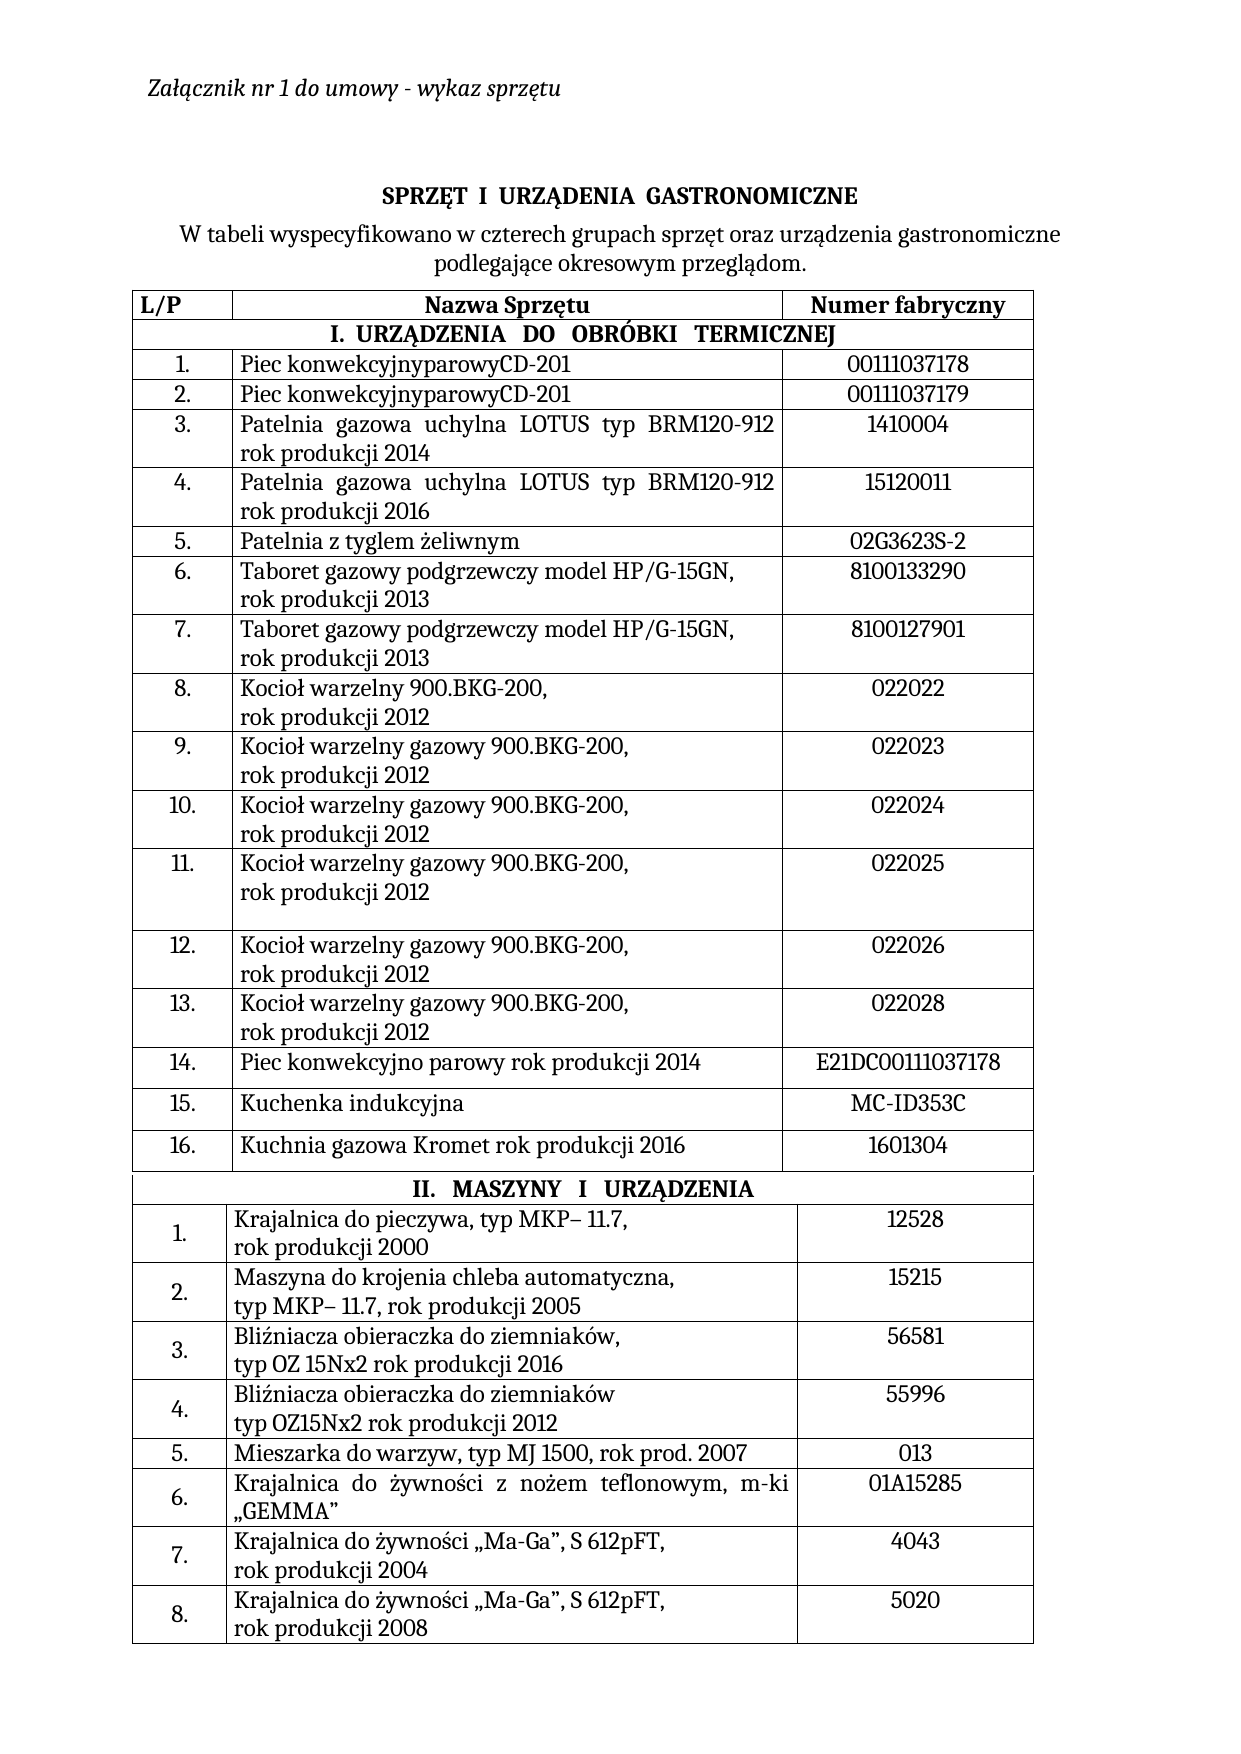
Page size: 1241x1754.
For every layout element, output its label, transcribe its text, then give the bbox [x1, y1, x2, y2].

table_cell 6. [133, 557, 232, 614]
table_cell E21DC00111037178 [783, 1048, 1033, 1088]
table_cell Krajalnica do pieczywa, typ MKP– 11.7, rok produkcji 2000 [227, 1205, 797, 1262]
table_cell 55996 [798, 1380, 1033, 1438]
table_cell 12. [133, 931, 232, 988]
table_cell 13. [133, 989, 232, 1047]
table_cell 8100127901 [783, 615, 1033, 673]
table_header II. MASZYNY I URZĄDZENIA [133, 1175, 1033, 1203]
table_cell Kocioł warzelny gazowy 900.BKG-200, rok produkcji 2012 [233, 989, 782, 1047]
table_cell 1410004 [783, 410, 1033, 467]
text W tabeli wyspecyfikowano w czterech grupach sprzęt oraz urządzenia gastronomiczne podlegające okresowym przeglądom. [148, 220, 1093, 277]
table_cell Kocioł warzelny gazowy 900.BKG-200, rok produkcji 2012 [233, 931, 782, 988]
title Załącznik nr 1 do umowy - wykaz sprzętu [148, 74, 1093, 103]
table_cell 12528 [798, 1205, 1033, 1262]
table_header Numer fabryczny [783, 291, 1033, 319]
table_cell 022028 [783, 989, 1033, 1047]
table_cell 5. [133, 527, 232, 556]
table_cell Bliźniacza obieraczka do ziemniaków, typ OZ 15Nx2 rok produkcji 2016 [227, 1322, 797, 1379]
table_cell Krajalnica do żywności z nożem teflonowym, m-ki „GEMMA” [227, 1469, 797, 1526]
table_cell Krajalnica do żywności „Ma-Ga”, S 612pFT, rok produkcji 2008 [227, 1586, 797, 1643]
table_cell Kocioł warzelny gazowy 900.BKG-200, rok produkcji 2012 [233, 732, 782, 790]
table_cell 10. [133, 791, 232, 848]
table_cell Kuchenka indukcyjna [233, 1089, 782, 1130]
table_cell 15120011 [783, 468, 1033, 526]
table_cell Patelnia z tyglem żeliwnym [233, 527, 782, 556]
table_header L/P [133, 291, 232, 319]
table_cell 8100133290 [783, 557, 1033, 614]
table_cell 15. [133, 1089, 232, 1130]
table_cell 4043 [798, 1527, 1033, 1584]
table_cell 8. [133, 674, 232, 731]
table_cell 11. [133, 849, 232, 930]
table_cell 4. [133, 1380, 226, 1438]
table_cell Kocioł warzelny 900.BKG-200, rok produkcji 2012 [233, 674, 782, 731]
table_cell Kocioł warzelny gazowy 900.BKG-200, rok produkcji 2012 [233, 849, 782, 930]
table_cell 022026 [783, 931, 1033, 988]
table_cell 022022 [783, 674, 1033, 731]
table_cell 00111037179 [783, 380, 1033, 409]
table_cell Taboret gazowy podgrzewczy model HP/G-15GN, rok produkcji 2013 [233, 557, 782, 614]
table_cell Piec konwekcyjno parowy rok produkcji 2014 [233, 1048, 782, 1088]
table_cell 6. [133, 1469, 226, 1526]
table_cell Kocioł warzelny gazowy 900.BKG-200, rok produkcji 2012 [233, 791, 782, 848]
table_cell 3. [133, 1322, 226, 1379]
table_cell 01A15285 [798, 1469, 1033, 1526]
table_cell 4. [133, 468, 232, 526]
table_cell 15215 [798, 1263, 1033, 1321]
table_cell MC-ID353C [783, 1089, 1033, 1130]
table_header Nazwa Sprzętu [233, 291, 782, 319]
table_cell 8. [133, 1586, 226, 1643]
table_cell 16. [133, 1131, 232, 1171]
text SPRZĘT I URZĄDENIA GASTRONOMICZNE [148, 182, 1093, 210]
table_cell Mieszarka do warzyw, typ MJ 1500, rok prod. 2007 [227, 1439, 797, 1467]
table_cell 2. [133, 380, 232, 409]
table_cell 7. [133, 1527, 226, 1584]
table_cell 5020 [798, 1586, 1033, 1643]
table_cell Piec konwekcyjnyparowyCD-201 [233, 380, 782, 409]
table_cell 022024 [783, 791, 1033, 848]
table_cell I. URZĄDZENIA DO OBRÓBKI TERMICZNEJ [133, 320, 1033, 349]
table_cell 9. [133, 732, 232, 790]
table_cell Patelnia gazowa uchylna LOTUS typ BRM120-912 rok produkcji 2016 [233, 468, 782, 526]
table_cell Taboret gazowy podgrzewczy model HP/G-15GN, rok produkcji 2013 [233, 615, 782, 673]
table_cell Maszyna do krojenia chleba automatyczna, typ MKP– 11.7, rok produkcji 2005 [227, 1263, 797, 1321]
table_cell 022025 [783, 849, 1033, 930]
table_cell 56581 [798, 1322, 1033, 1379]
table_cell Bliźniacza obieraczka do ziemniaków typ OZ15Nx2 rok produkcji 2012 [227, 1380, 797, 1438]
table_cell Kuchnia gazowa Kromet rok produkcji 2016 [233, 1131, 782, 1171]
table_cell 02G3623S-2 [783, 527, 1033, 556]
table_cell Piec konwekcyjnyparowyCD-201 [233, 350, 782, 379]
table_cell 5. [133, 1439, 226, 1467]
table_cell 1. [133, 1205, 226, 1262]
table_cell 3. [133, 410, 232, 467]
table_cell 14. [133, 1048, 232, 1088]
table_cell Patelnia gazowa uchylna LOTUS typ BRM120-912 rok produkcji 2014 [233, 410, 782, 467]
table_cell 2. [133, 1263, 226, 1321]
table_cell 1. [133, 350, 232, 379]
table_cell 022023 [783, 732, 1033, 790]
table_cell 013 [798, 1439, 1033, 1467]
table_cell 00111037178 [783, 350, 1033, 379]
table_cell Krajalnica do żywności „Ma-Ga”, S 612pFT, rok produkcji 2004 [227, 1527, 797, 1584]
table_cell 1601304 [783, 1131, 1033, 1171]
table_cell 7. [133, 615, 232, 673]
